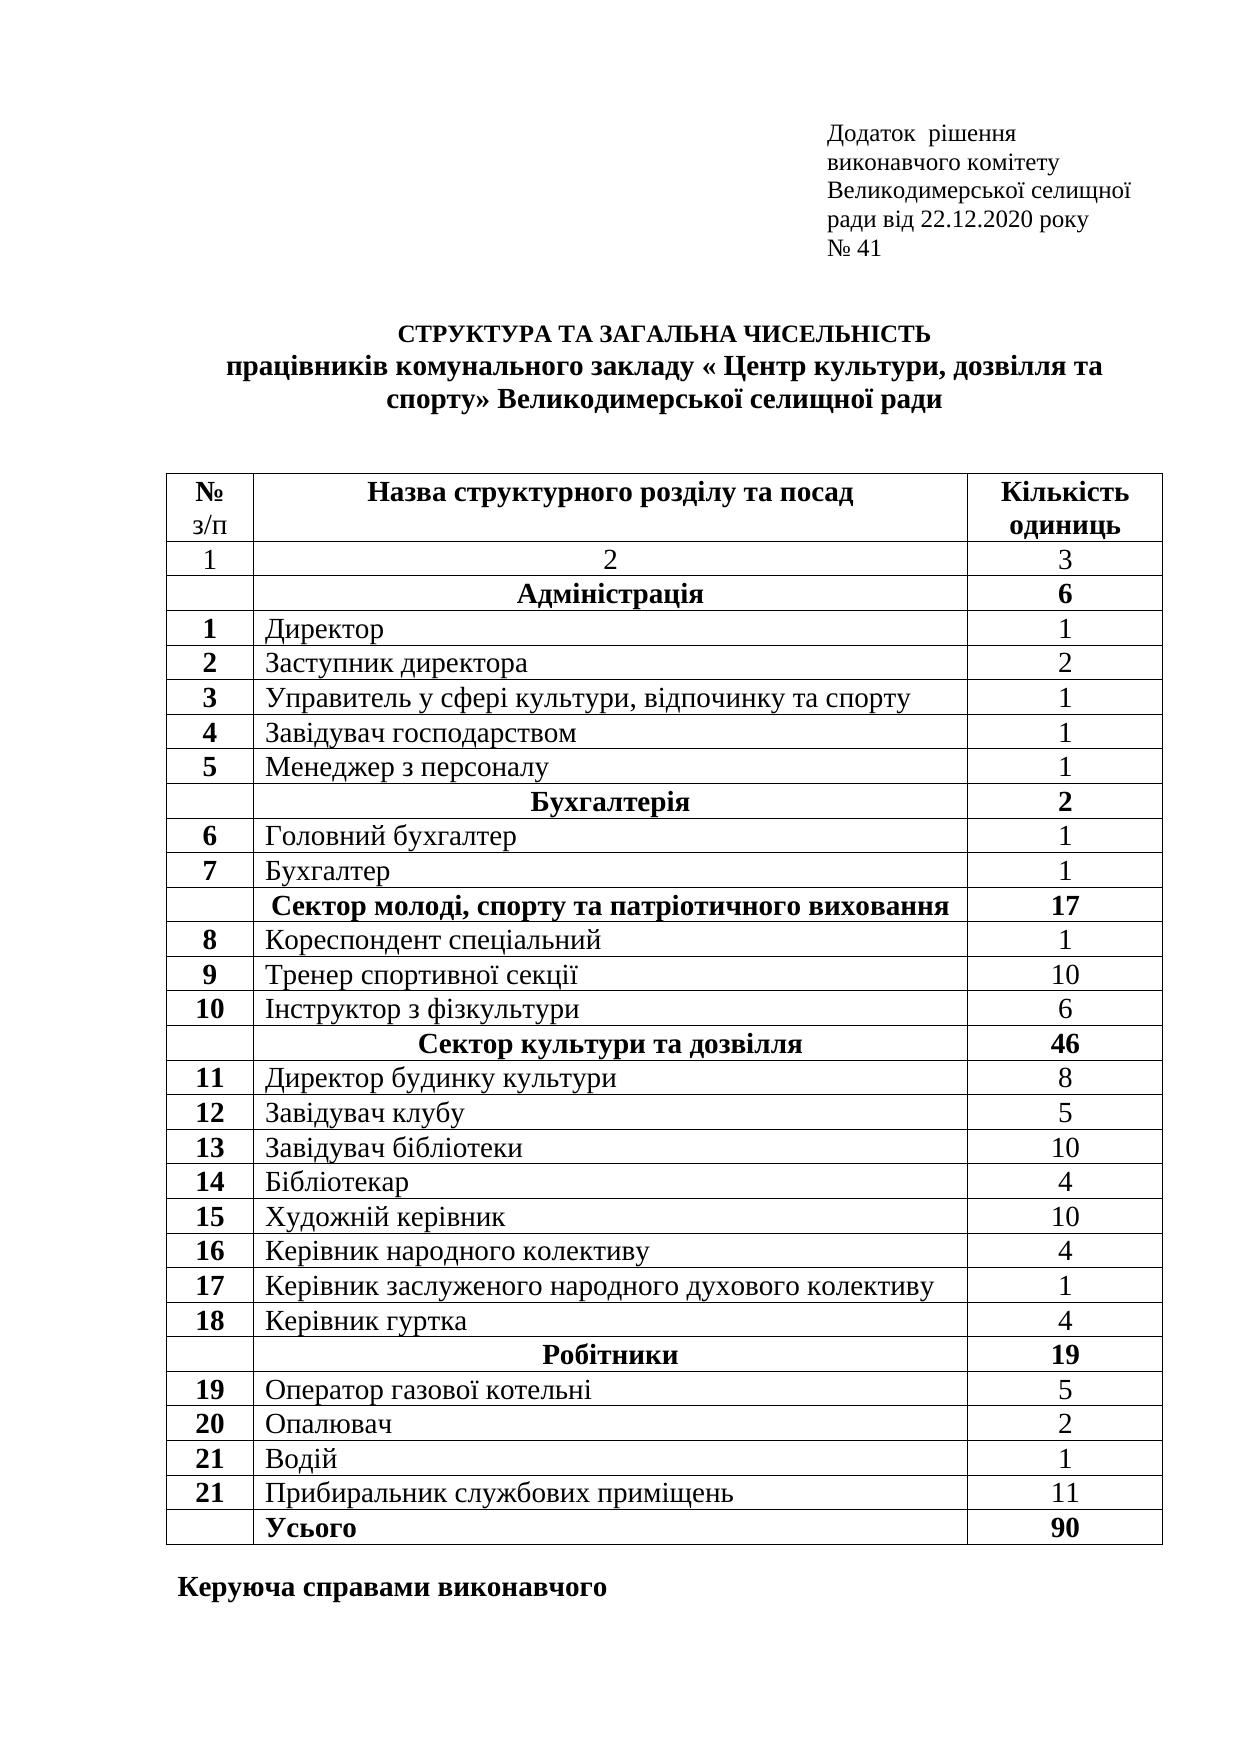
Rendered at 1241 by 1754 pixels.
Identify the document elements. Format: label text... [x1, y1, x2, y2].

table_cell 10 [968, 1199, 1162, 1232]
table_cell Сектор культури та дозвілля [254, 1026, 967, 1059]
table_cell 16 [167, 1234, 253, 1267]
table_cell 7 [167, 853, 253, 887]
table_cell 5 [167, 749, 253, 783]
text СТРУКТУРА ТА ЗАГАЛЬНА ЧИСЕЛЬНІСТЬ [177, 319, 1152, 348]
text працівників комунального закладу « Центр культури, дозвілля та спорту» Великодимерської селищної ради [177, 348, 1152, 415]
text Керуюча справами виконавчого [177, 1569, 1152, 1602]
table_cell 1 [968, 1268, 1162, 1302]
table_cell 90 [968, 1510, 1162, 1544]
table_cell [167, 784, 253, 817]
table_cell Усього [254, 1510, 967, 1544]
table_cell Заступник директора [254, 646, 967, 679]
table_cell 6 [968, 991, 1162, 1025]
table_cell [167, 1510, 253, 1544]
table_cell 12 [167, 1095, 253, 1129]
table_cell Директор [254, 611, 967, 644]
table_cell 1 [167, 542, 253, 575]
table_cell 1 [968, 749, 1162, 783]
table_cell 10 [968, 957, 1162, 990]
table_cell 21 [167, 1476, 253, 1509]
table_cell 1 [968, 611, 1162, 644]
table_cell Бухгалтер [254, 853, 967, 887]
table_cell 10 [968, 1130, 1162, 1163]
table_cell 17 [167, 1268, 253, 1302]
table_cell 8 [167, 922, 253, 956]
table_cell 11 [968, 1476, 1162, 1509]
text № 41 [827, 233, 1152, 262]
table_cell 1 [968, 922, 1162, 956]
table_cell Сектор молоді, спорту та патріотичного виховання [254, 888, 967, 921]
table_cell 4 [968, 1234, 1162, 1267]
table_cell Директор будинку культури [254, 1061, 967, 1094]
table_cell Адміністрація [254, 576, 967, 610]
table_cell 11 [167, 1061, 253, 1094]
table_cell Бібліотекар [254, 1164, 967, 1198]
table_cell 1 [968, 1441, 1162, 1474]
table_cell Водій [254, 1441, 967, 1474]
table_cell 2 [968, 646, 1162, 679]
table_header Кількість одиниць [968, 474, 1162, 541]
table_cell Інструктор з фізкультури [254, 991, 967, 1025]
table_cell 15 [167, 1199, 253, 1232]
table_cell Прибиральник службових приміщень [254, 1476, 967, 1509]
table_cell 18 [167, 1303, 253, 1336]
table_cell 2 [968, 784, 1162, 817]
table_cell Бухгалтерія [254, 784, 967, 817]
table_cell 46 [968, 1026, 1162, 1059]
table_cell 4 [167, 715, 253, 748]
table_cell 1 [968, 680, 1162, 714]
table_cell Кореспондент спеціальний [254, 922, 967, 956]
table_cell Завідувач клубу [254, 1095, 967, 1129]
table_cell 5 [968, 1372, 1162, 1405]
table_cell Робітники [254, 1337, 967, 1371]
table_cell Оператор газової котельні [254, 1372, 967, 1405]
table_cell 1 [968, 819, 1162, 852]
table_cell 2 [167, 646, 253, 679]
table_cell 19 [167, 1372, 253, 1405]
table_cell 4 [968, 1164, 1162, 1198]
table_cell 14 [167, 1164, 253, 1198]
table_cell 5 [968, 1095, 1162, 1129]
table_cell [167, 888, 253, 921]
table_cell Художній керівник [254, 1199, 967, 1232]
table_cell 1 [968, 715, 1162, 748]
table_cell 1 [167, 611, 253, 644]
table_cell 3 [167, 680, 253, 714]
table_cell 9 [167, 957, 253, 990]
table_cell 20 [167, 1406, 253, 1440]
table_cell 2 [254, 542, 967, 575]
table_header Назва структурного розділу та посад [254, 474, 967, 541]
table_cell Керівник заслуженого народного духового колективу [254, 1268, 967, 1302]
table_cell Завідувач господарством [254, 715, 967, 748]
table_cell Завідувач бібліотеки [254, 1130, 967, 1163]
table_cell [167, 576, 253, 610]
table_cell 17 [968, 888, 1162, 921]
text Додаток рішення виконавчого комітету Великодимерської селищної ради від 22.12.2020 року [827, 118, 1152, 233]
table_cell Тренер спортивної секції [254, 957, 967, 990]
table_cell 3 [968, 542, 1162, 575]
table_cell Опалювач [254, 1406, 967, 1440]
table_cell 13 [167, 1130, 253, 1163]
table_cell 4 [968, 1303, 1162, 1336]
table_cell 2 [968, 1406, 1162, 1440]
table_cell 19 [968, 1337, 1162, 1371]
table_cell [167, 1026, 253, 1059]
table_cell 6 [968, 576, 1162, 610]
table_cell Управитель у сфері культури, відпочинку та спорту [254, 680, 967, 714]
table_cell 8 [968, 1061, 1162, 1094]
table_cell 10 [167, 991, 253, 1025]
table_cell [167, 1337, 253, 1371]
table_header № з/п [167, 474, 253, 541]
table_cell Керівник гуртка [254, 1303, 967, 1336]
table_cell 1 [968, 853, 1162, 887]
table_cell Керівник народного колективу [254, 1234, 967, 1267]
table_cell Головний бухгалтер [254, 819, 967, 852]
table_cell 21 [167, 1441, 253, 1474]
table_cell Менеджер з персоналу [254, 749, 967, 783]
table_cell 6 [167, 819, 253, 852]
